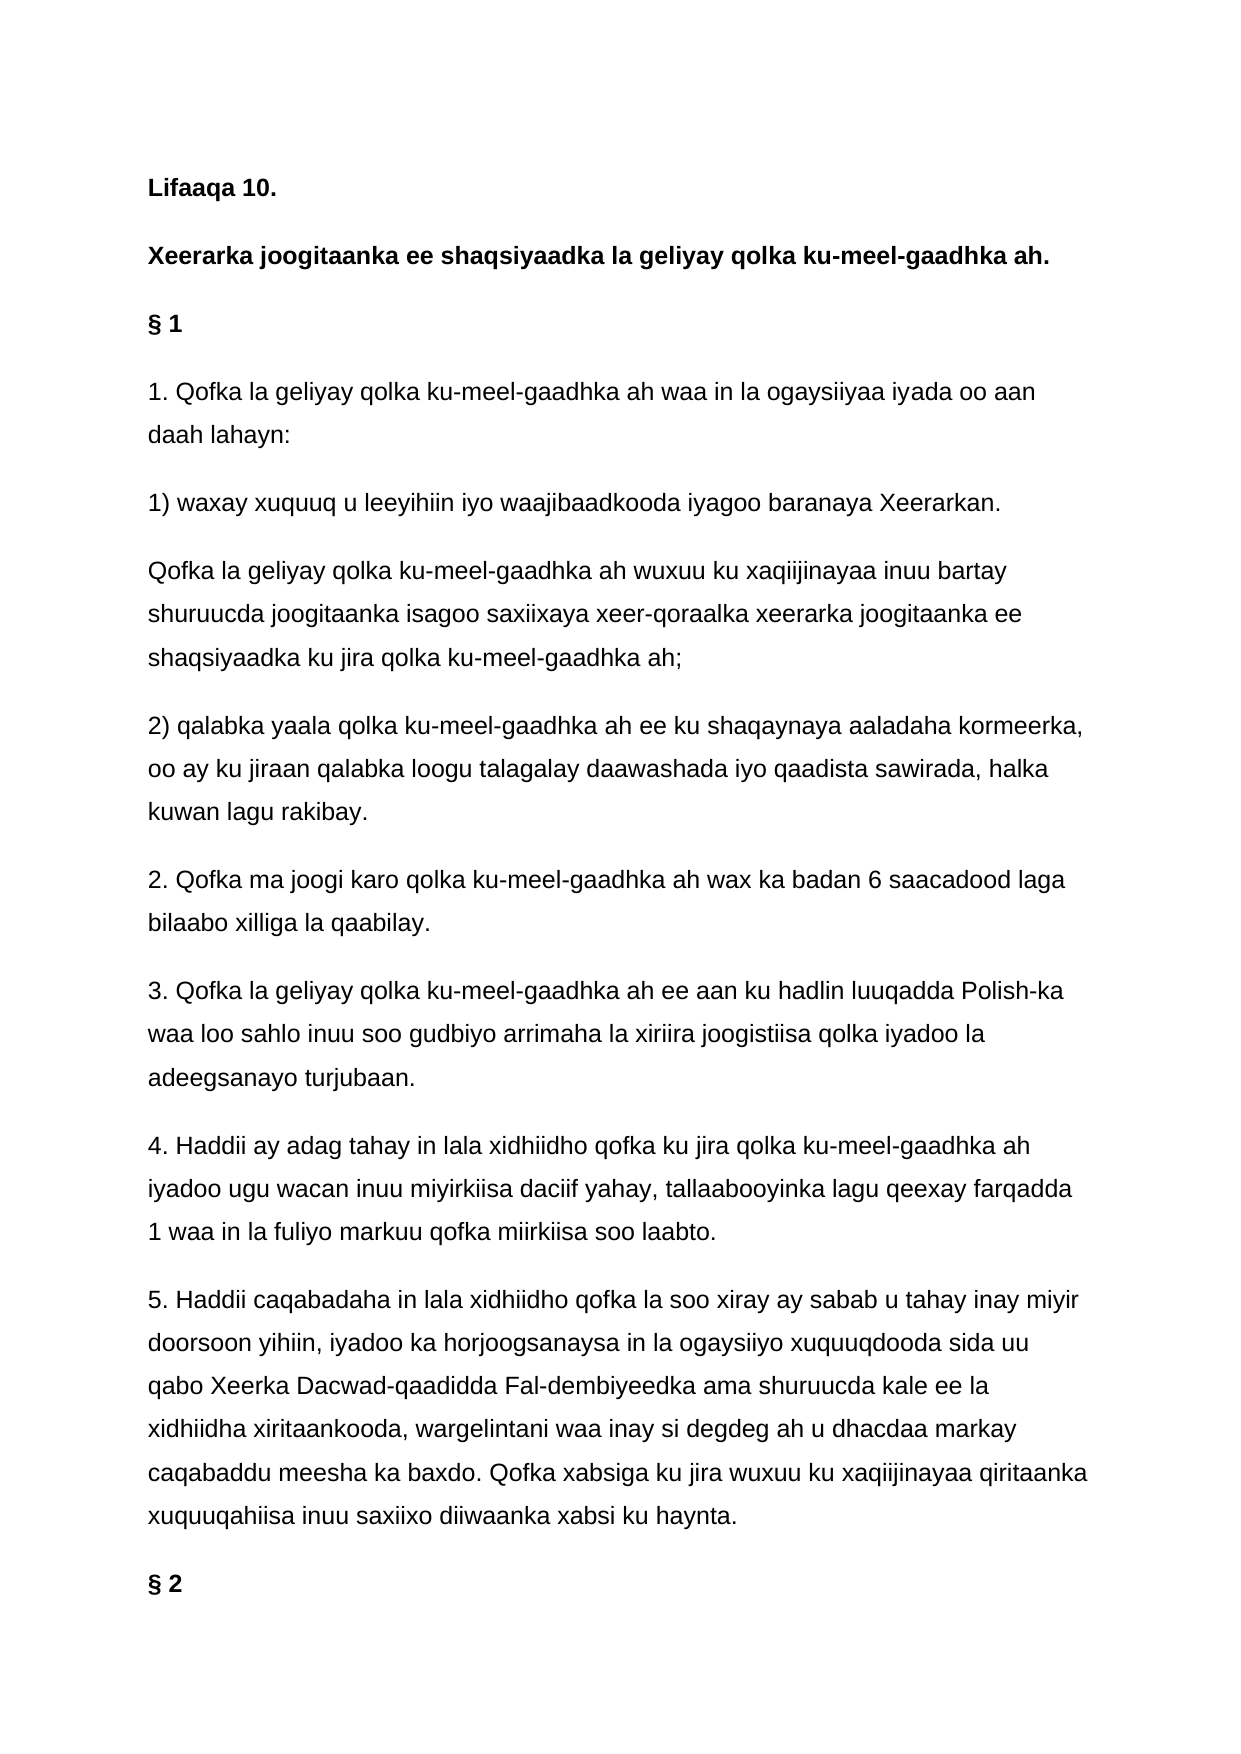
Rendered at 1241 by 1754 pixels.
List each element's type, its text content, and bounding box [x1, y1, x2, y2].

text 3. Qofka la geliyay qolka ku-meel-gaadhka ah ee aan ku hadlin luuqadda Polish-ka waa loo sahlo inuu soo gudbiyo arrimaha la xiriira joogistiisa qolka iyadoo la adeegsanayo turjubaan. [148, 976, 1093, 1091]
text Lifaaqa 10. [148, 173, 1093, 201]
text Qofka la geliyay qolka ku-meel-gaadhka ah wuxuu ku xaqiijinayaa inuu bartay shuruucda joogitaanka isagoo saxiixaya xeer-qoraalka xeerarka joogitaanka ee shaqsiyaadka ku jira qolka ku-meel-gaadhka ah; [148, 556, 1093, 671]
text 4. Haddii ay adag tahay in lala xidhiidho qofka ku jira qolka ku-meel-gaadhka ah iyadoo ugu wacan inuu miyirkiisa daciif yahay, tallaabooyinka lagu qeexay farqadda 1 waa in la fuliyo markuu qofka miirkiisa soo laabto. [148, 1131, 1093, 1246]
text § 2 [148, 1569, 1093, 1598]
text 2) qalabka yaala qolka ku-meel-gaadhka ah ee ku shaqaynaya aaladaha kormeerka, oo ay ku jiraan qalabka loogu talagalay daawashada iyo qaadista sawirada, halka kuwan lagu rakibay. [148, 711, 1093, 826]
text 5. Haddii caqabadaha in lala xidhiidho qofka la soo xiray ay sabab u tahay inay miyir doorsoon yihiin, iyadoo ka horjoogsanaysa in la ogaysiiyo xuquuqdooda sida uu qabo Xeerka Dacwad-qaadidda Fal-dembiyeedka ama shuruucda kale ee la xidhiidha xiritaankooda, wargelintani waa inay si degdeg ah u dhacdaa markay caqabaddu meesha ka baxdo. Qofka xabsiga ku jira wuxuu ku xaqiijinayaa qiritaanka xuquuqahiisa inuu saxiixo diiwaanka xabsi ku haynta. [148, 1285, 1093, 1529]
text 1) waxay xuquuq u leeyihiin iyo waajibaadkooda iyagoo baranaya Xeerarkan. [148, 488, 1093, 517]
text § 1 [148, 309, 1093, 338]
text 1. Qofka la geliyay qolka ku-meel-gaadhka ah waa in la ogaysiiyaa iyada oo aan daah lahayn: [148, 377, 1093, 449]
text 2. Qofka ma joogi karo qolka ku-meel-gaadhka ah wax ka badan 6 saacadood laga bilaabo xilliga la qaabilay. [148, 865, 1093, 937]
text Xeerarka joogitaanka ee shaqsiyaadka la geliyay qolka ku-meel-gaadhka ah. [148, 241, 1093, 269]
